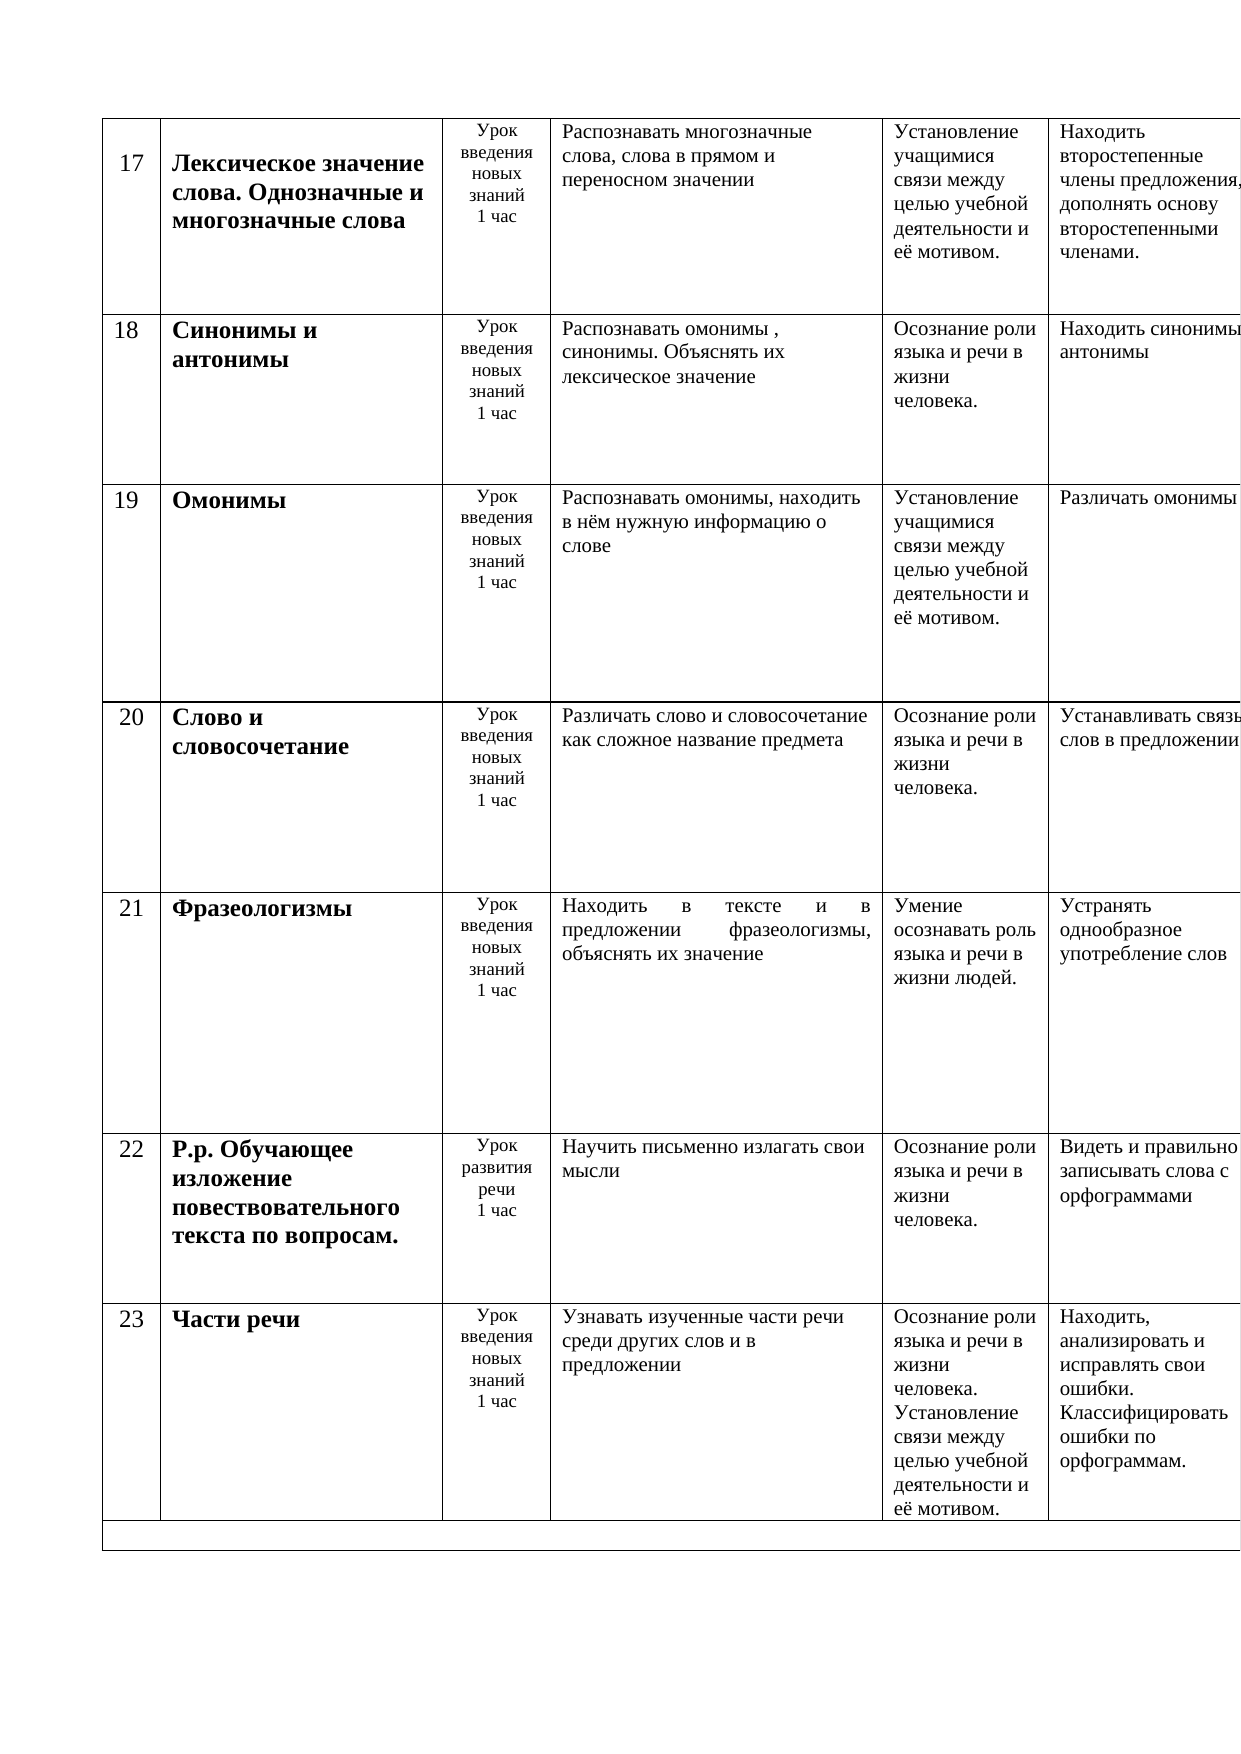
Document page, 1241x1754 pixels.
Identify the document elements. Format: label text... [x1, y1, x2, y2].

table_cell Умение осознавать роль языка и речи в жизни людей. [883, 893, 1048, 1133]
table_cell Осознание роли языка и речи в жизни человека. Установление связи между целью учебной деятельности и её мотивом. [883, 1304, 1048, 1520]
table_cell Урок введения новых знаний 1 час [443, 1304, 550, 1520]
table_cell Осознание роли языка и речи в жизни человека. [883, 1134, 1048, 1303]
table_cell Урок введения новых знаний 1 час [443, 119, 550, 314]
table_cell [103, 1521, 1240, 1550]
table_cell Лексическое значение слова. Однозначные и многозначные слова [161, 119, 442, 314]
table_cell Находить в тексте и в предложении фразеологизмы, объяснять их значение [551, 893, 882, 1133]
table_cell Осознание роли языка и речи в жизни человека. [883, 315, 1048, 484]
table_cell Урок введения новых знаний 1 час [443, 703, 550, 892]
table_cell Находить, анализировать и исправлять свои ошибки. Классифицировать ошибки по орфограммам. [1049, 1304, 1240, 1520]
table_cell Устранять однообразное употребление слов [1049, 893, 1240, 1133]
table_cell Омонимы [161, 485, 442, 701]
table_cell Научить письменно излагать свои мысли [551, 1134, 882, 1303]
table_cell Слово и словосочетание [161, 703, 442, 892]
table_cell Фразеологизмы [161, 893, 442, 1133]
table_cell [551, 1304, 882, 1520]
table_cell Установление учащимися связи между целью учебной деятельности и её мотивом. [883, 119, 1048, 314]
table_cell Установление учащимися связи между целью учебной деятельности и её мотивом. [883, 485, 1048, 701]
table_cell Р.р. Обучающее изложение повествовательного текста по вопросам. [161, 1134, 442, 1303]
table_cell Урок введения новых знаний 1 час [443, 485, 550, 701]
table_cell Находить синонимы, антонимы [1049, 315, 1240, 484]
table_cell 19 [103, 485, 160, 701]
table_cell 23 [103, 1304, 160, 1520]
table_cell Устанавливать связь слов в предложении [1049, 703, 1240, 892]
table_cell Синонимы и антонимы [161, 315, 442, 484]
table_cell 17 [103, 119, 160, 314]
table_cell Распознавать омонимы, находить в нём нужную информацию о слове [551, 485, 882, 701]
table_cell 20 [103, 703, 160, 892]
table_cell 22 [103, 1134, 160, 1303]
table_cell 21 [103, 893, 160, 1133]
table_cell Различать омонимы [1049, 485, 1240, 701]
table_cell Находить второстепенные члены предложения, дополнять основу второстепенными членами. [1049, 119, 1240, 314]
table_cell Распознавать многозначные слова, слова в прямом и переносном значении [551, 119, 882, 314]
table_cell Урок введения новых знаний 1 час [443, 893, 550, 1133]
table_cell Урок введения новых знаний 1 час [443, 315, 550, 484]
table_cell Части речи [161, 1304, 442, 1520]
table_cell Видеть и правильно записывать слова с орфограммами [1049, 1134, 1240, 1303]
table_cell Осознание роли языка и речи в жизни человека. [883, 703, 1048, 892]
table_cell Различать слово и словосочетание как сложное название предмета [551, 703, 882, 892]
table_cell Урок развития речи 1 час [443, 1134, 550, 1303]
table_cell 18 [103, 315, 160, 484]
table_cell Распознавать омонимы , синонимы. Объяснять их лексическое значение [551, 315, 882, 484]
